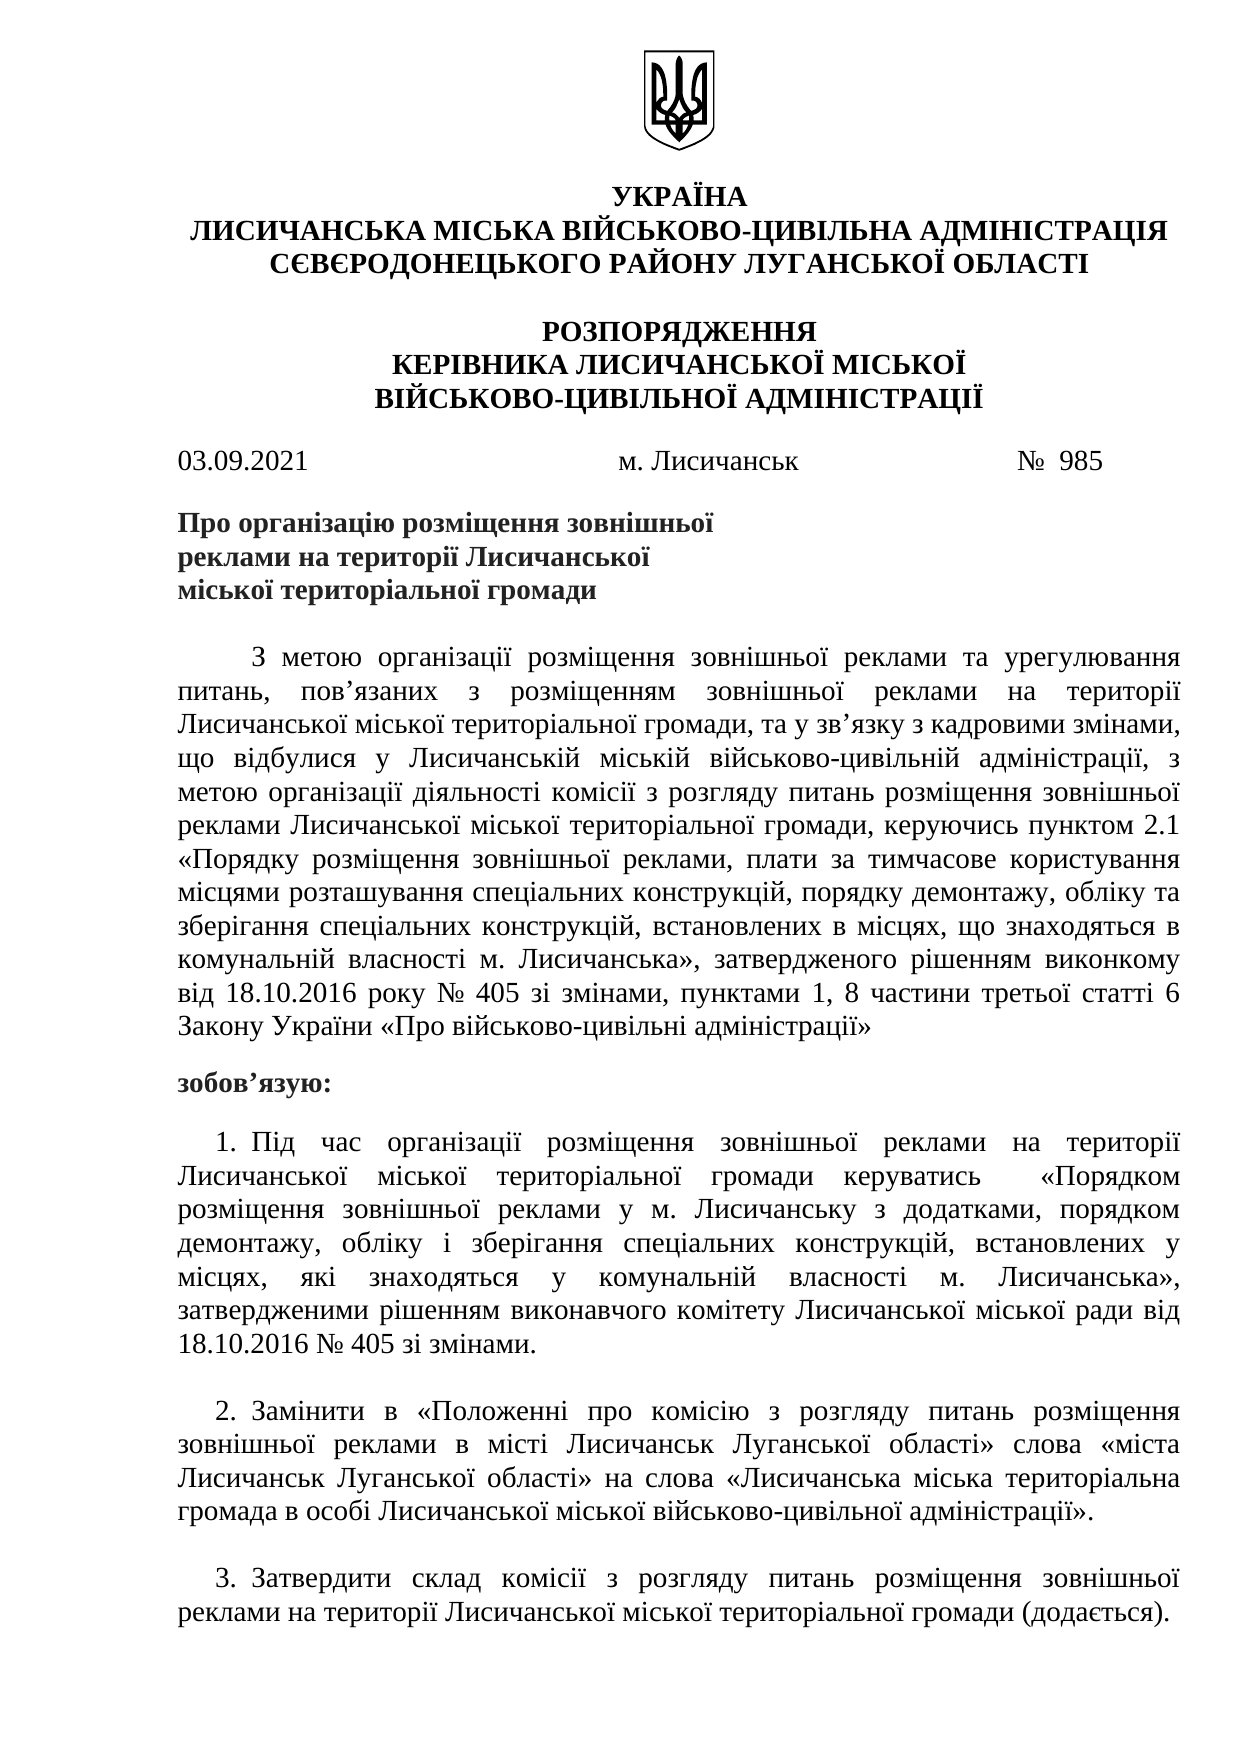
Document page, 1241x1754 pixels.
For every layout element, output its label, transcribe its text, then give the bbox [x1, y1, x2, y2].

text З метою організації розміщення зовнішньої реклами та урегулювання питань, пов’язаних з розміщенням зовнішньої реклами на території Лисичанської міської територіальної громади, та у зв’язку з кадровими змінами, що відбулися у Лисичанській міській військово-цивільній адміністрації, з метою організації діяльності комісії з розгляду питань розміщення зовнішньої реклами Лисичанської міської територіальної громади, керуючись пунктом 2.1 «Порядку розміщення зовнішньої реклами, плати за тимчасове користування місцями розташування спеціальних конструкцій, порядку демонтажу, обліку та зберігання спеціальних конструкцій, встановлених в місцях, що знаходяться в комунальній власності м. Лисичанська», затвердженого рішенням виконкому від 18.10.2016 року № 405 зі змінами, пунктами 1, 8 частини третьої статті 6 Закону України «Про військово-цивільні адміністрації» [177, 639, 1181, 1042]
text реклами на території Лисичанської [177, 539, 1181, 572]
list Під час організації розміщення зовнішньої реклами на території Лисичанської міської територіальної громади керуватись «Порядком розміщення зовнішньої реклами у м. Лисичанську з додатками, порядком демонтажу, обліку і зберігання спеціальних конструкцій, встановлених у місцях, які знаходяться у комунальній власності м. Лисичанська», затвердженими рішенням виконавчого комітету Лисичанської міської ради від 18.10.2016 № 405 зі змінами. [177, 1124, 1181, 1359]
text ЛИСИЧАНСЬКА МІСЬКА ВІЙСЬКОВО-ЦИВІЛЬНА АДМІНІСТРАЦІЯ [177, 213, 1181, 247]
text СЄВЄРОДОНЕЦЬКОГО РАЙОНУ ЛУГАНСЬКОЇ ОБЛАСТІ [177, 247, 1181, 280]
text УКРАЇНА [177, 179, 1181, 213]
list Замінити в «Положенні про комісію з розгляду питань розміщення зовнішньої реклами в місті Лисичанськ Луганської області» слова «міста Лисичанськ Луганської області» на слова «Лисичанська міська територіальна громада в особі Лисичанської міської військово-цивільної адміністрації». [177, 1393, 1181, 1527]
text ВІЙСЬКОВО-ЦИВІЛЬНОЇ АДМІНІСТРАЦІЇ [177, 381, 1181, 414]
text міської територіальної громади [177, 572, 1181, 606]
text Про організацію розміщення зовнішньої [177, 505, 1181, 539]
text РОЗПОРЯДЖЕННЯ [177, 314, 1181, 347]
list Затвердити склад комісії з розгляду питань розміщення зовнішньої реклами на території Лисичанської міської територіальної громади (додається). [177, 1561, 1181, 1628]
text зобов’язую: [177, 1042, 1181, 1098]
text КЕРІВНИКА ЛИСИЧАНСЬКОЇ МІСЬКОЇ [177, 347, 1181, 381]
text 03.09.2021 м. Лисичанськ № 985 [177, 443, 1181, 477]
